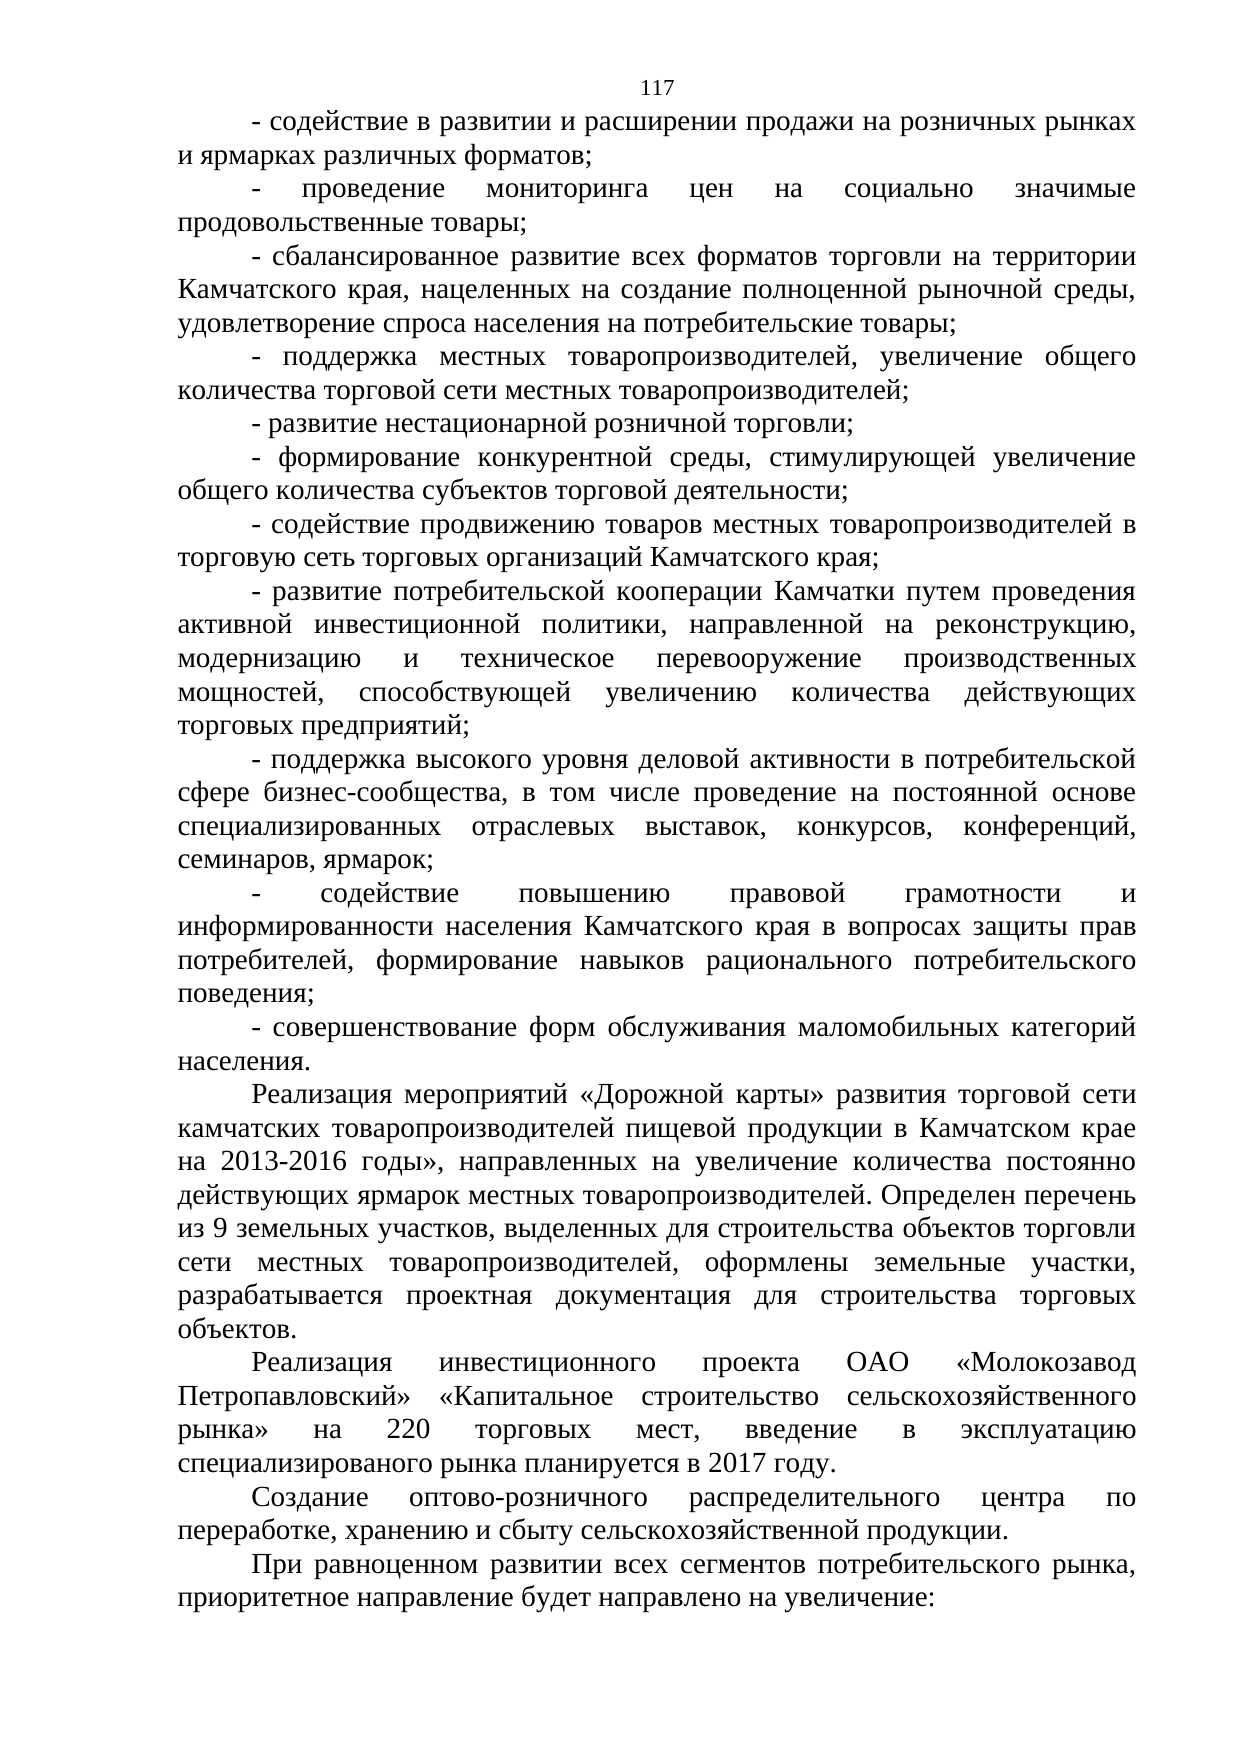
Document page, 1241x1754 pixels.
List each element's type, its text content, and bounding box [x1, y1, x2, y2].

text - развитие нестационарной розничной торговли; [177, 405, 1137, 439]
list Реализация инвестиционного проекта ОАО «Молокозавод Петропавловский» «Капитальное строительство сельскохозяйственного рынка» на 220 торговых мест, введение в эксплуатацию специализированого рынка планируется в 2017 году. [177, 1344, 1137, 1479]
text - содействие в развитии и расширении продажи на розничных рынках и ярмарках различных форматов; [177, 103, 1137, 171]
text - сбалансированное развитие всех форматов торговли на территории Камчатского края, нацеленных на создание полноценной рыночной среды, удовлетворение спроса населения на потребительские товары; [177, 238, 1137, 338]
text - поддержка высокого уровня деловой активности в потребительской сфере бизнес-сообщества, в том числе проведение на постоянной основе специализированных отраслевых выставок, конкурсов, конференций, семинаров, ярмарок; [177, 741, 1137, 875]
text - формирование конкурентной среды, стимулирующей увеличение общего количества субъектов торговой деятельности; [177, 439, 1137, 506]
list При равноценном развитии всех сегментов потребительского рынка, приоритетное направление будет направлено на увеличение: [177, 1546, 1137, 1613]
list Реализация мероприятий «Дорожной карты» развития торговой сети камчатских товаропроизводителей пищевой продукции в Камчатском крае на 2013-2016 годы», направленных на увеличение количества постоянно действующих ярмарок местных товаропроизводителей. Определен перечень из 9 земельных участков, выделенных для строительства объектов торговли сети местных товаропроизводителей, оформлены земельные участки, разрабатывается проектная документация для строительства торговых объектов. [177, 1076, 1137, 1344]
text - поддержка местных товаропроизводителей, увеличение общего количества торговой сети местных товаропроизводителей; [177, 338, 1137, 405]
text - проведение мониторинга цен на социально значимые продовольственные товары; [177, 171, 1137, 238]
text - содействие продвижению товаров местных товаропроизводителей в торговую сеть торговых организаций Камчатского края; [177, 506, 1137, 573]
text - содействие повышению правовой грамотности и информированности населения Камчатского края в вопросах защиты прав потребителей, формирование навыков рационального потребительского поведения; [177, 875, 1137, 1009]
text - совершенствование форм обслуживания маломобильных категорий населения. [177, 1009, 1137, 1076]
text - развитие потребительской кооперации Камчатки путем проведения активной инвестиционной политики, направленной на реконструкцию, модернизацию и техническое перевооружение производственных мощностей, способствующей увеличению количества действующих торговых предприятий; [177, 573, 1137, 741]
list Создание оптово-розничного распределительного центра по переработке, хранению и сбыту сельскохозяйственной продукции. [177, 1479, 1137, 1546]
